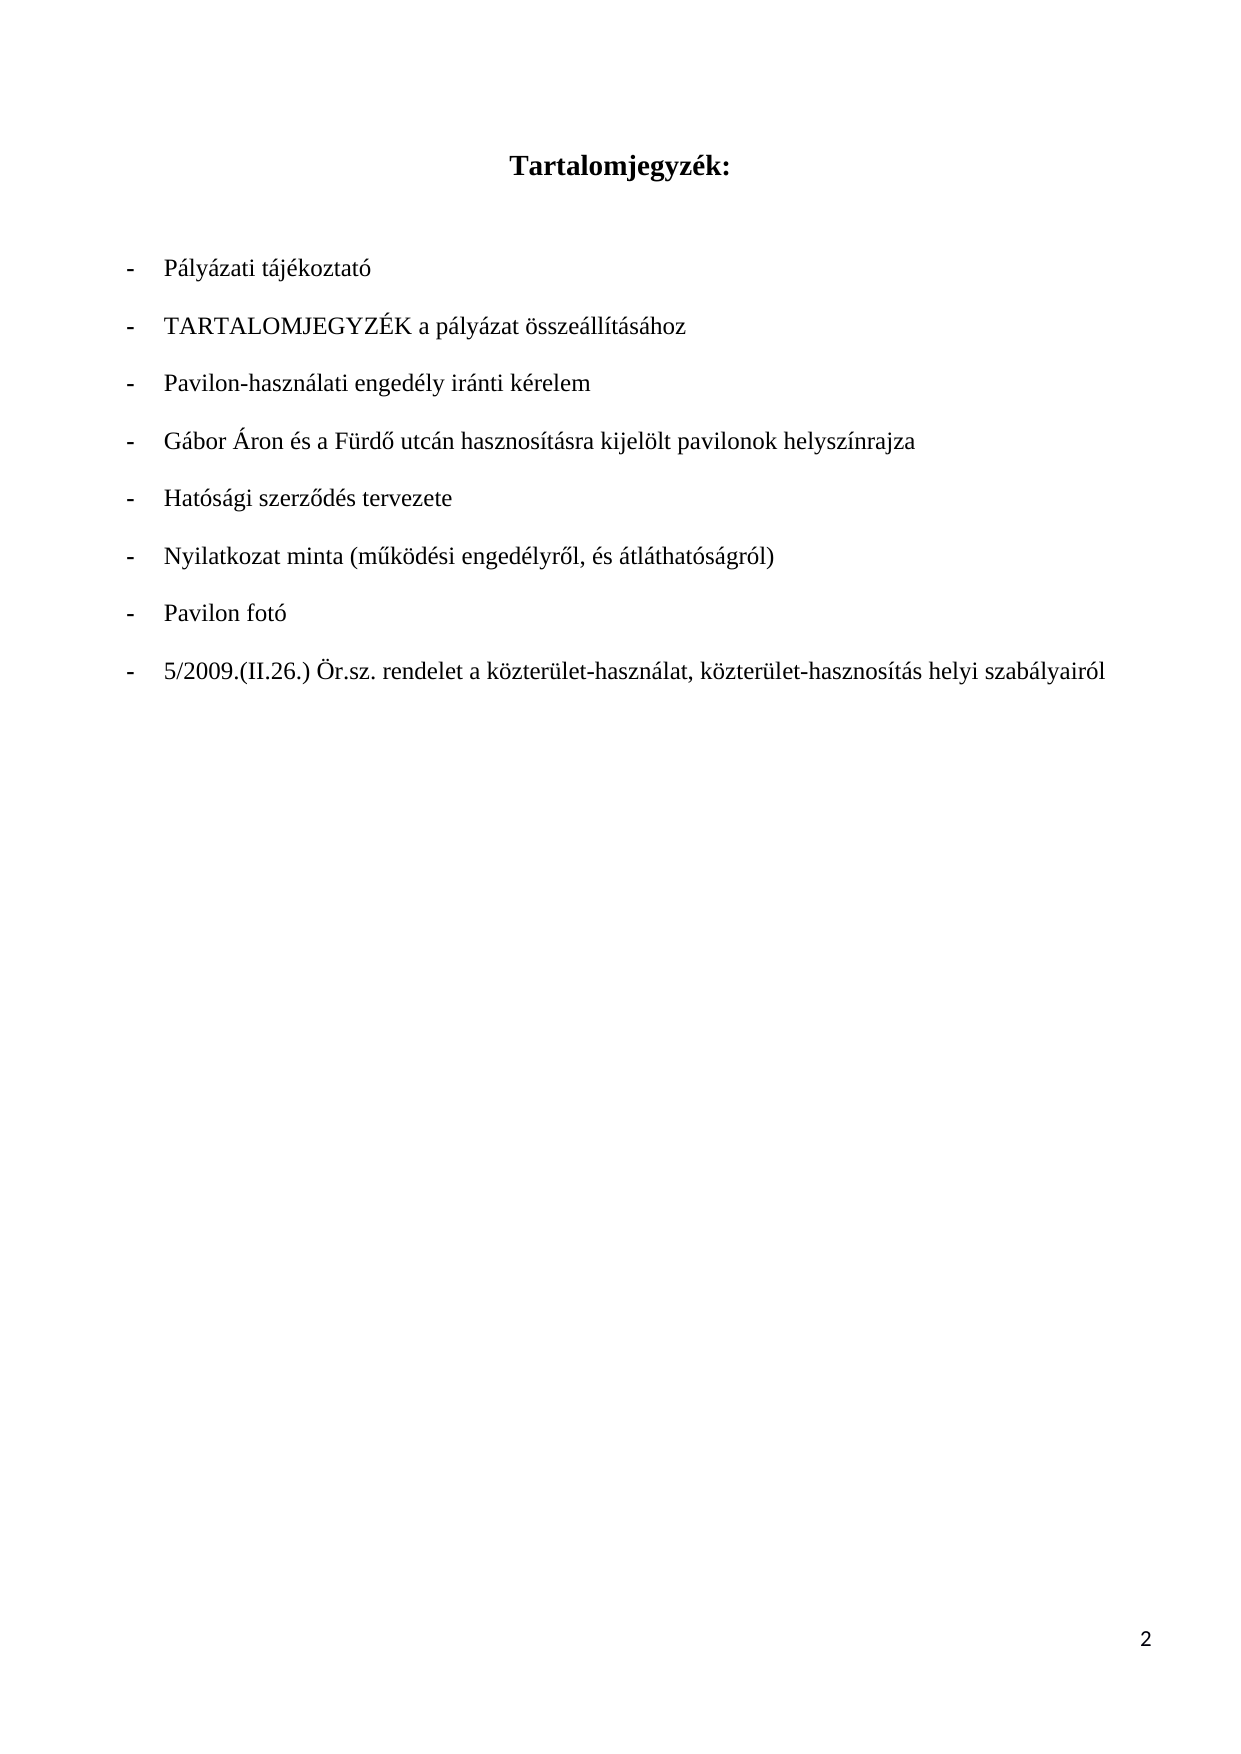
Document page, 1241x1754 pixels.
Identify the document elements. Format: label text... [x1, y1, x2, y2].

list Nyilatkozat minta (működési engedélyről, és átláthatóságról) [126, 541, 1152, 569]
list Gábor Áron és a Fürdő utcán hasznosításra kijelölt pavilonok helyszínrajza [126, 426, 1152, 454]
list Hatósági szerződés tervezete [126, 483, 1152, 512]
list Pavilon fotó [126, 598, 1152, 627]
text Tartalomjegyzék: [89, 148, 1152, 181]
list 5/2009.(II.26.) Ör.sz. rendelet a közterület-használat, közterület-hasznosítás helyi szabályairól [126, 656, 1152, 684]
list Pavilon-használati engedély iránti kérelem [126, 368, 1152, 397]
list Pályázati tájékoztató [126, 253, 1152, 282]
list TARTALOMJEGYZÉK a pályázat összeállításához [126, 311, 1152, 339]
